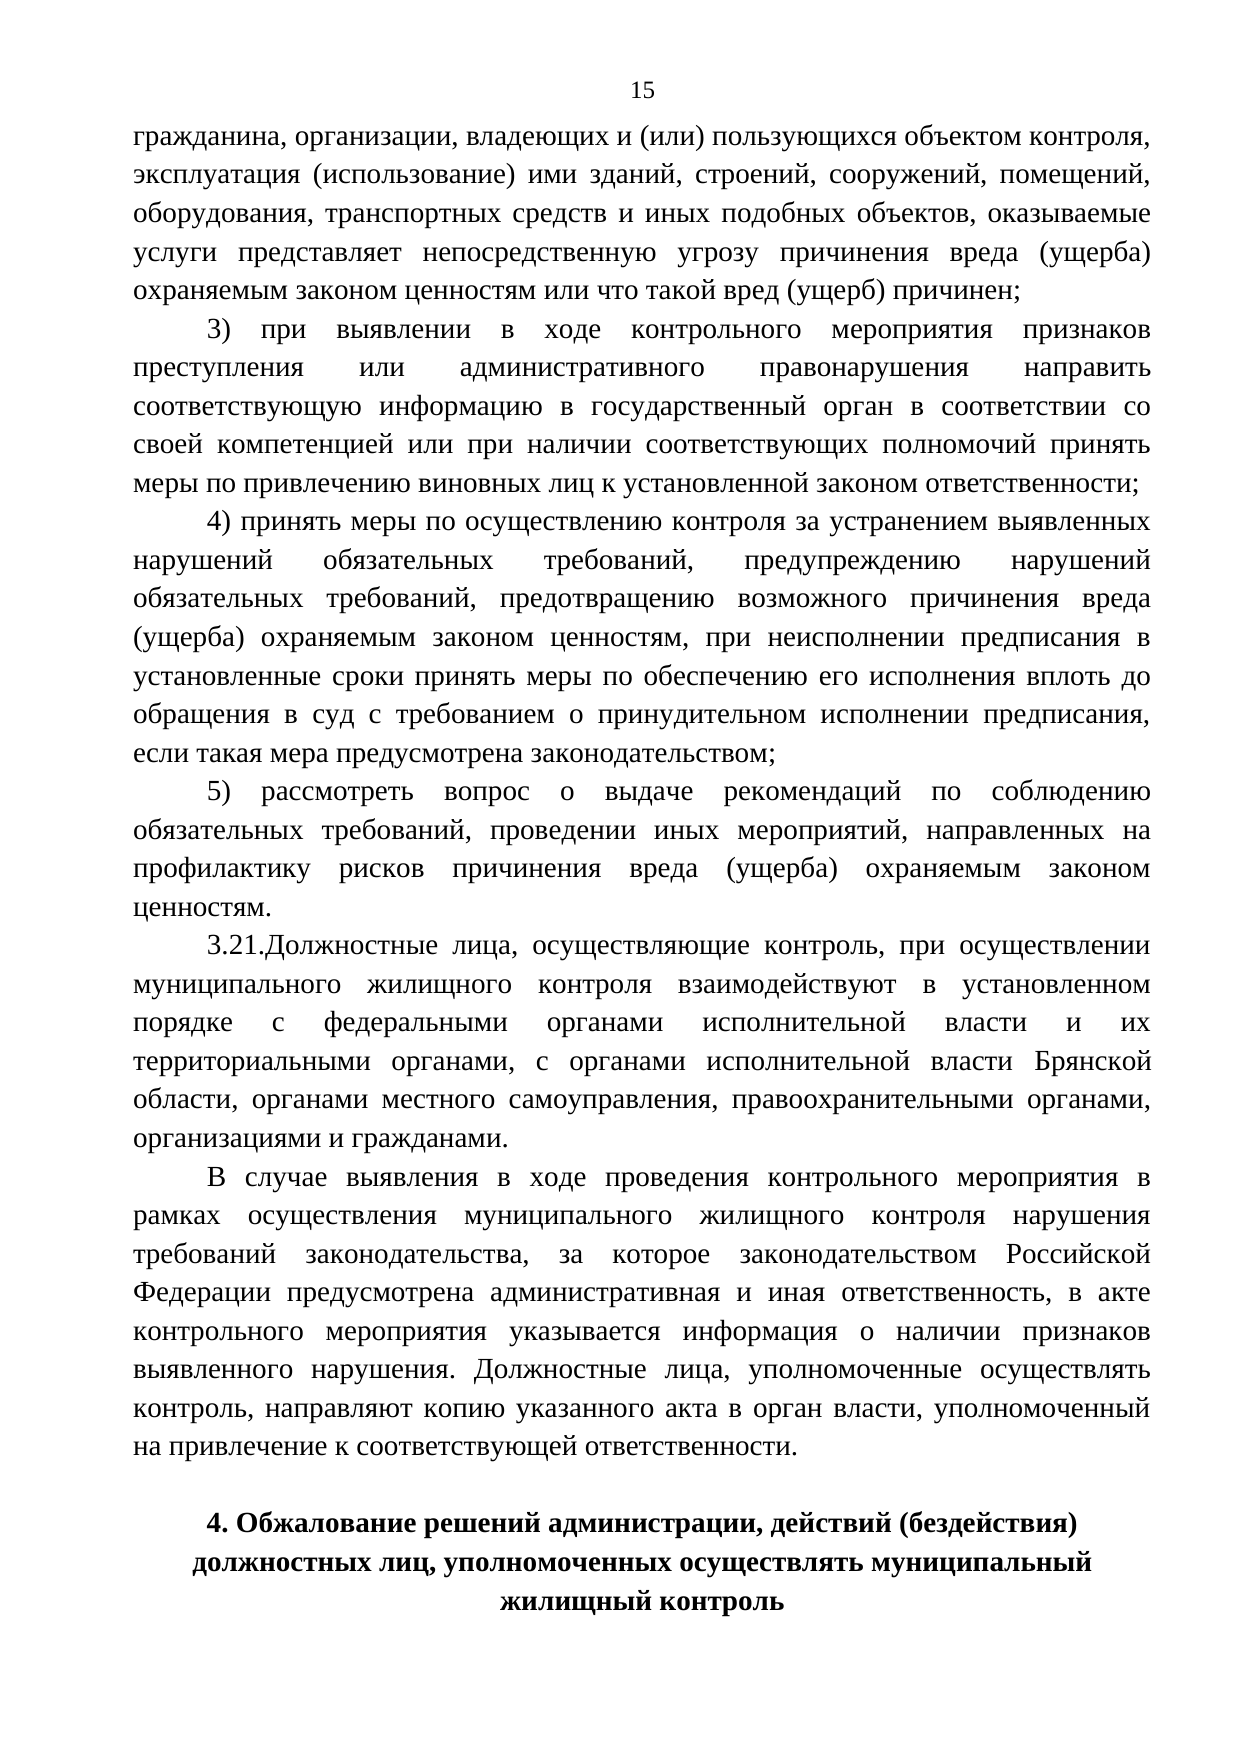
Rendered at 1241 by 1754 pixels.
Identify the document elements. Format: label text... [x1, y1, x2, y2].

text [133, 118, 1152, 306]
text 3.21.Должностные лица, осуществляющие контроль, при осуществлении муниципального жилищного контроля взаимодействуют в установленном порядке с федеральными органами исполнительной власти и их территориальными органами, с органами исполнительной власти Брянской области, органами местного самоуправления, правоохранительными органами, организациями и гражданами. [133, 927, 1152, 1154]
text 5) рассмотреть вопрос о выдаче рекомендаций по соблюдению обязательных требований, проведении иных мероприятий, направленных на профилактику рисков причинения вреда (ущерба) охраняемым законом ценностям. [133, 773, 1152, 922]
text 3) при выявлении в ходе контрольного мероприятия признаков преступления или административного правонарушения направить соответствующую информацию в государственный орган в соответствии со своей компетенцией или при наличии соответствующих полномочий принять меры по привлечению виновных лиц к установленной законом ответственности; [133, 311, 1152, 498]
text 4. Обжалование решений администрации, действий (бездействия) должностных лиц, уполномоченных осуществлять муниципальный жилищный контроль [133, 1506, 1152, 1616]
text 4) принять меры по осуществлению контроля за устранением выявленных нарушений обязательных требований, предупреждению нарушений обязательных требований, предотвращению возможного причинения вреда (ущерба) охраняемым законом ценностям, при неисполнении предписания в установленные сроки принять меры по обеспечению его исполнения вплоть до обращения в суд с требованием о принудительном исполнении предписания, если такая мера предусмотрена законодательством; [133, 730, 1152, 768]
text В случае выявления в ходе проведения контрольного мероприятия в рамках осуществления муниципального жилищного контроля нарушения требований законодательства, за которое законодательством Российской Федерации предусмотрена административная и иная ответственность, в акте контрольного мероприятия указывается информация о наличии признаков выявленного нарушения. Должностные лица, уполномоченные осуществлять контроль, направляют копию указанного акта в орган власти, уполномоченный на привлечение к соответствующей ответственности. [133, 1159, 1152, 1462]
text 4) принять меры по осуществлению контроля за устранением выявленных нарушений обязательных требований, предупреждению нарушений обязательных требований, предотвращению возможного причинения вреда (ущерба) охраняемым законом ценностям, при неисполнении предписания в установленные сроки принять меры по обеспечению его исполнения вплоть до обращения в суд с требованием о принудительном исполнении предписания, если такая мера предусмотрена законодательством; [133, 503, 1152, 542]
